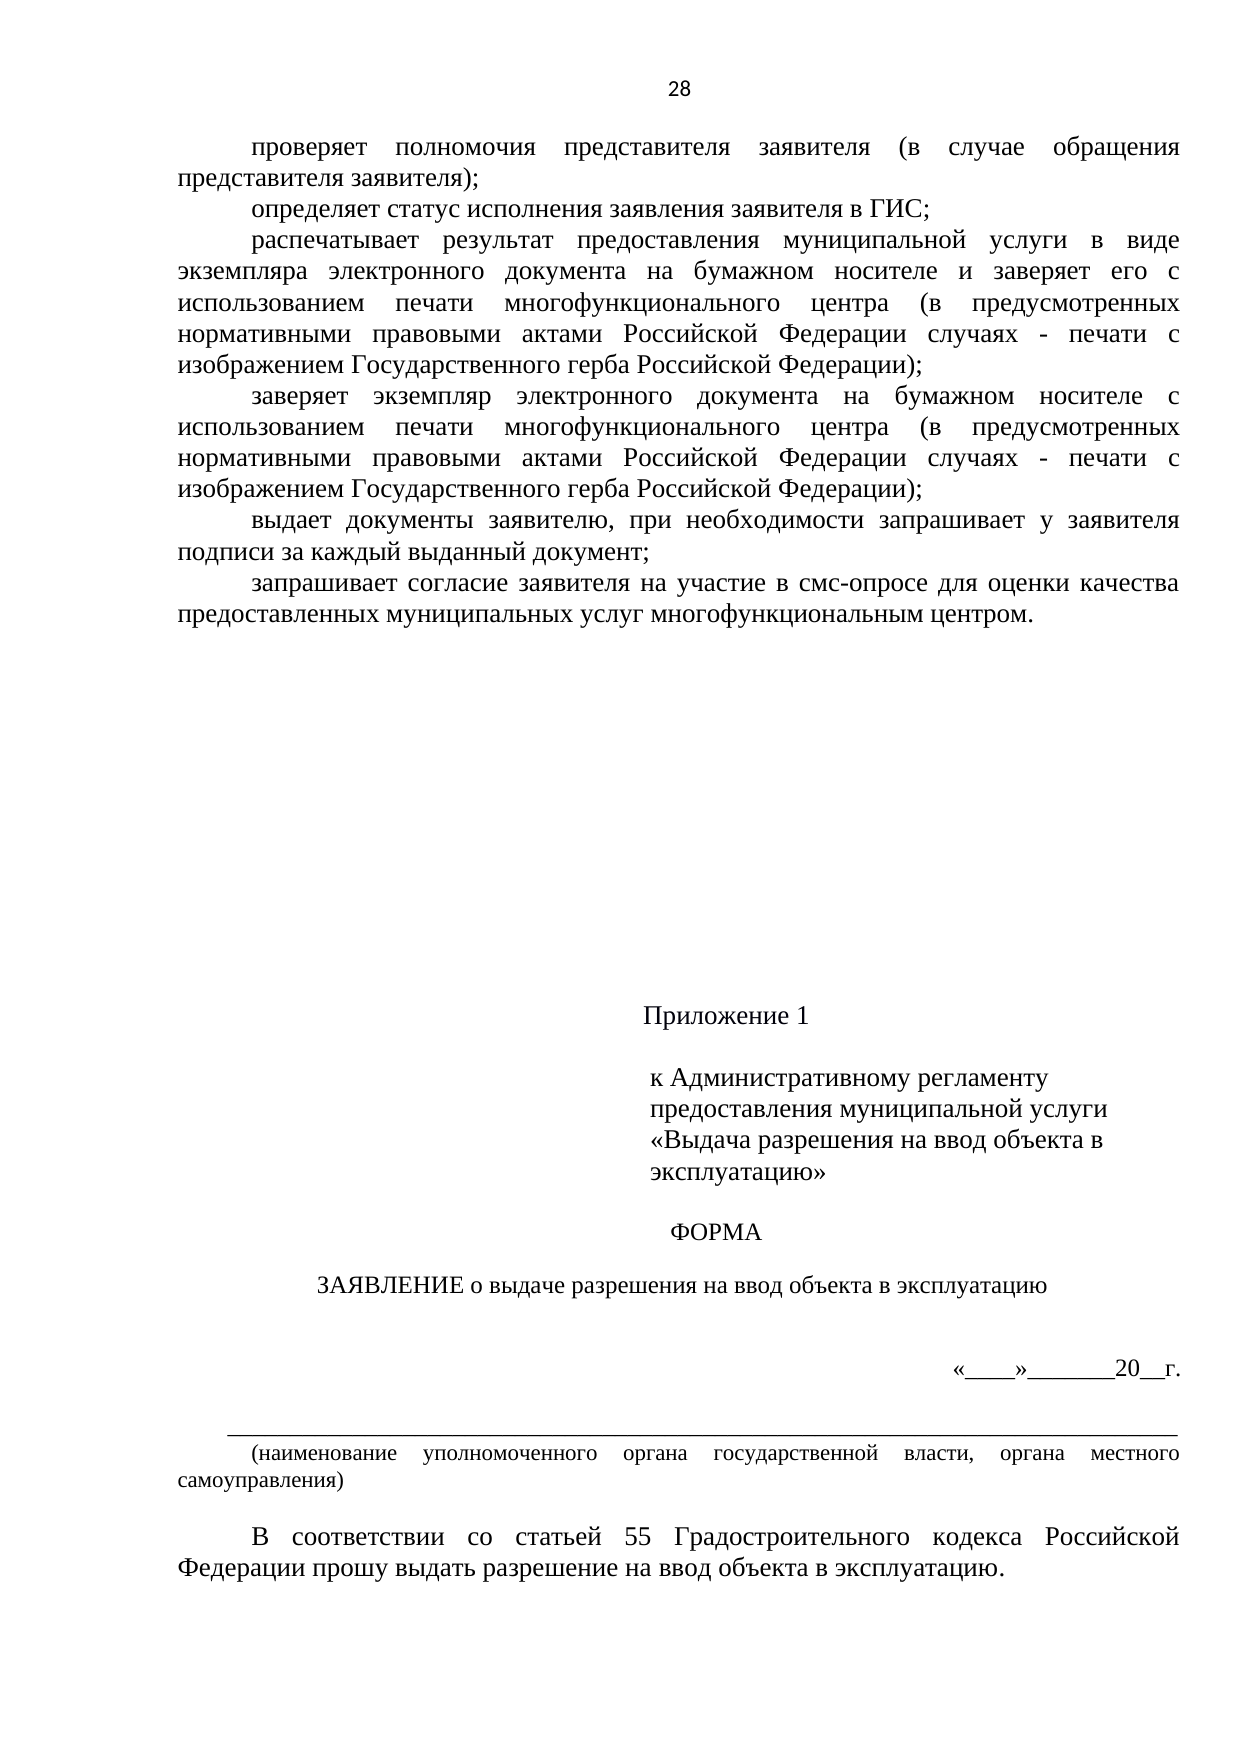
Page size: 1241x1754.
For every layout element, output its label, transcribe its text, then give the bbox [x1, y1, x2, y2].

text к Административному регламенту предоставления муниципальной услуги «Выдача разрешения на ввод объекта в эксплуатацию» [650, 1061, 1181, 1186]
text выдает документы заявителю, при необходимости запрашивает у заявителя подписи за каждый выданный документ; [177, 504, 1181, 566]
text ФОРМА [177, 1217, 1181, 1246]
text заверяет экземпляр электронного документа на бумажном носителе с использованием печати многофункционального центра (в предусмотренных нормативными правовыми актами Российской Федерации случаях - печати с изображением Государственного герба Российской Федерации); [177, 379, 1181, 504]
text «____»_______20__г. [177, 1353, 1181, 1411]
text запрашивает согласие заявителя на участие в смс-опросе для оценки качества предоставленных муниципальных услуг многофункциональным центром. [177, 566, 1181, 628]
text ЗАЯВЛЕНИЕ о выдаче разрешения на ввод объекта в эксплуатацию [177, 1271, 1181, 1328]
text распечатывает результат предоставления муниципальной услуги в виде экземпляра электронного документа на бумажном носителе и заверяет его с использованием печати многофункционального центра (в предусмотренных нормативными правовыми актами Российской Федерации случаях - печати с изображением Государственного герба Российской Федерации); [177, 223, 1181, 379]
text проверяет полномочия представителя заявителя (в случае обращения представителя заявителя); [177, 130, 1181, 192]
text Приложение 1 [177, 999, 1181, 1030]
text определяет статус исполнения заявления заявителя в ГИС; [177, 192, 1181, 223]
text ____________________________________________________________________________ [177, 1411, 1181, 1439]
text (наименование уполномоченного органа государственной власти, органа местного самоуправления) В соответствии со статьей 55 Градостроительного кодекса Российской Федерации прошу выдать разрешение на ввод объекта в эксплуатацию. [177, 1439, 1181, 1582]
